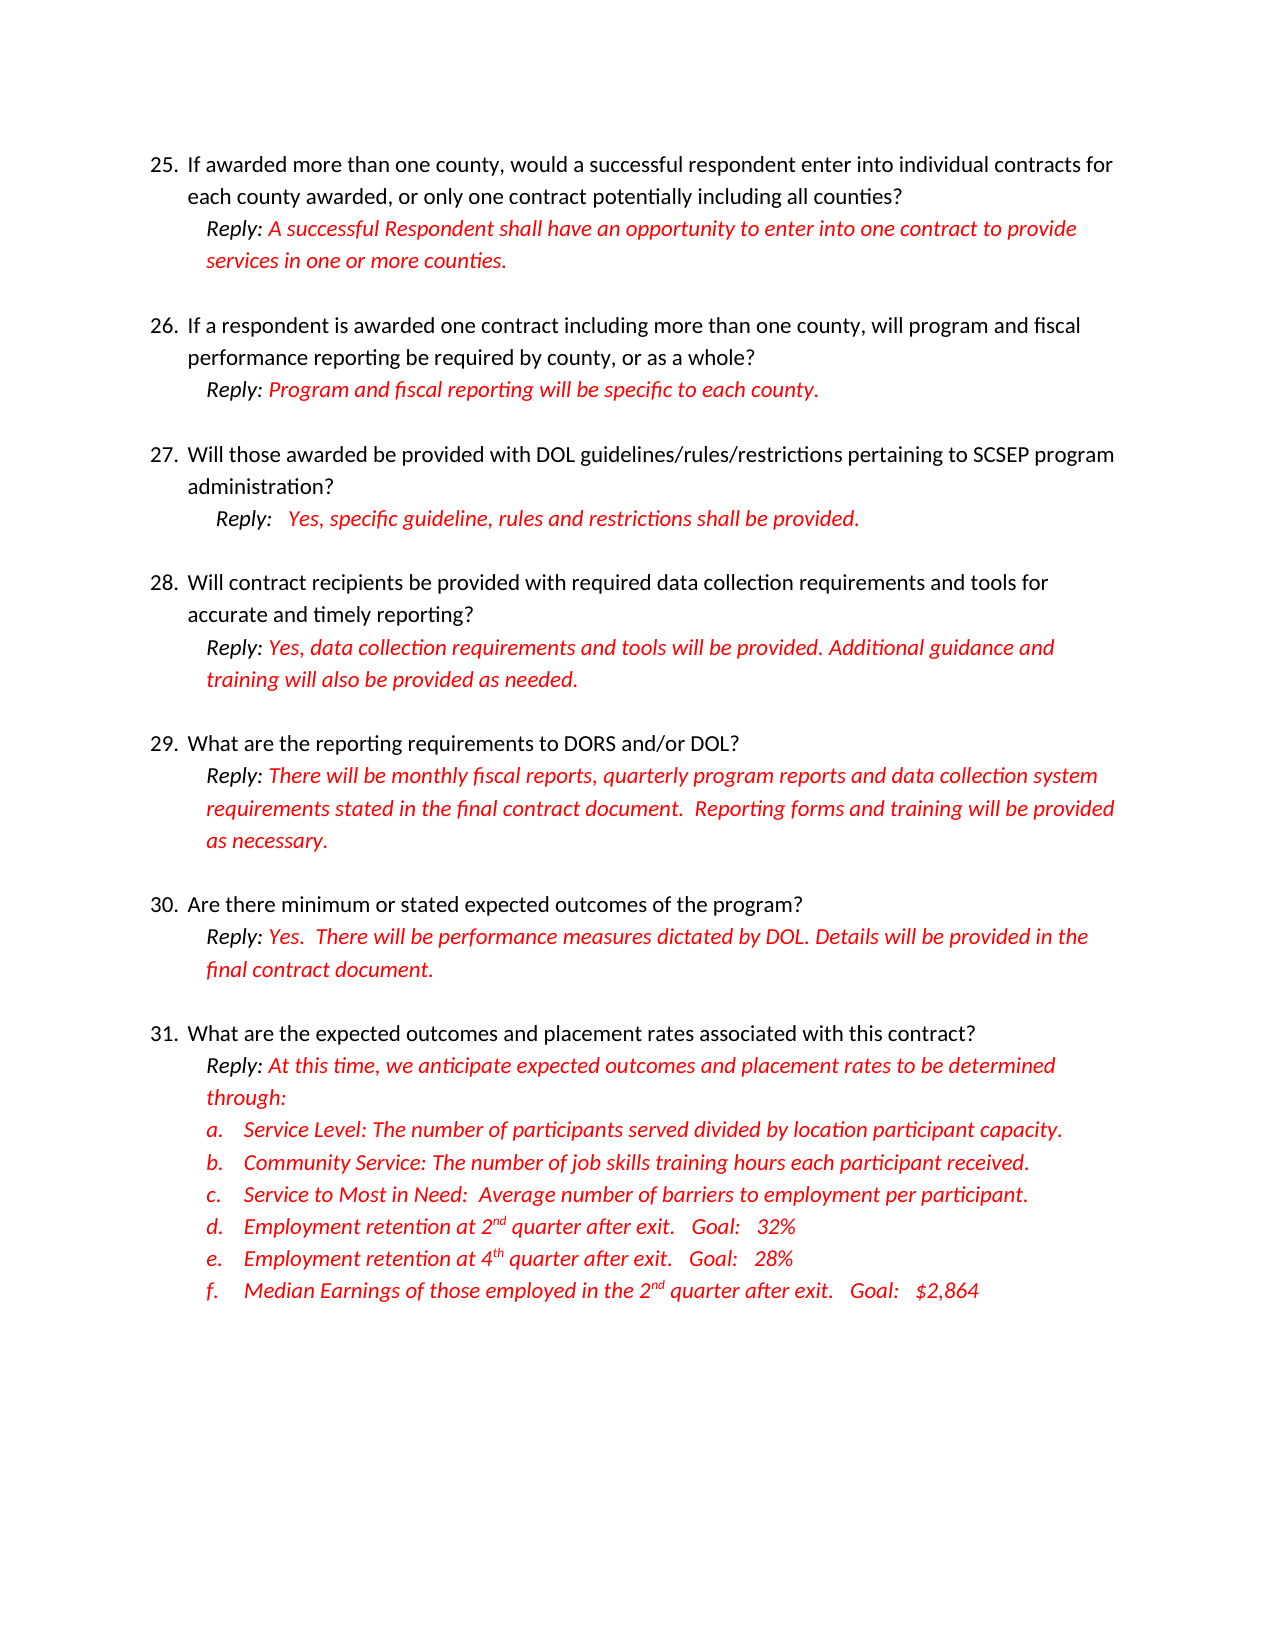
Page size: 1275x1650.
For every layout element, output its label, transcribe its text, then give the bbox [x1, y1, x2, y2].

list Are there minimum or stated expected outcomes of the program? [150, 890, 1125, 918]
list Reply: Program and fiscal reporting will be specific to each county. [206, 375, 1125, 403]
list Service Level: The number of participants served divided by location participant capacity. [206, 1116, 1125, 1144]
list Employment retention at 4th quarter after exit. Goal: 28% [206, 1244, 1125, 1272]
list If awarded more than one county, would a successful respondent enter into individual contracts for each county awarded, or only one contract potentially including all counties? [150, 150, 1125, 210]
list Employment retention at 2nd quarter after exit. Goal: 32% [206, 1212, 1125, 1240]
list Will those awarded be provided with DOL guidelines/rules/restrictions pertaining to SCSEP program administration? [150, 440, 1125, 500]
list Community Service: The number of job skills training hours each participant received. [206, 1148, 1125, 1176]
list Reply: There will be monthly fiscal reports, quarterly program reports and data collection system requirements stated in the final contract document. Reporting forms and training will be provided as necessary. [206, 762, 1125, 854]
list Will contract recipients be provided with required data collection requirements and tools for accurate and timely reporting? [150, 568, 1125, 629]
list Reply: At this time, we anticipate expected outcomes and placement rates to be determined through: [206, 1051, 1125, 1111]
list Service to Most in Need: Average number of barriers to employment per participant. [206, 1180, 1125, 1208]
list Median Earnings of those employed in the 2nd quarter after exit. Goal: $2,864 [206, 1277, 1125, 1304]
list Reply: A successful Respondent shall have an opportunity to enter into one contract to provide services in one or more counties. [206, 214, 1125, 274]
list What are the reporting requirements to DORS and/or DOL? [150, 729, 1125, 757]
list Reply: Yes, data collection requirements and tools will be provided. Additional guidance and training will also be provided as needed. [206, 633, 1125, 693]
list Reply: Yes. There will be performance measures dictated by DOL. Details will be provided in the final contract document. [206, 922, 1125, 983]
list If a respondent is awarded one contract including more than one county, will program and fiscal performance reporting be required by county, or as a whole? [150, 311, 1125, 371]
list Reply: Yes, specific guideline, rules and restrictions shall be provided. [216, 504, 1125, 532]
list What are the expected outcomes and placement rates associated with this contract? [150, 1019, 1125, 1047]
